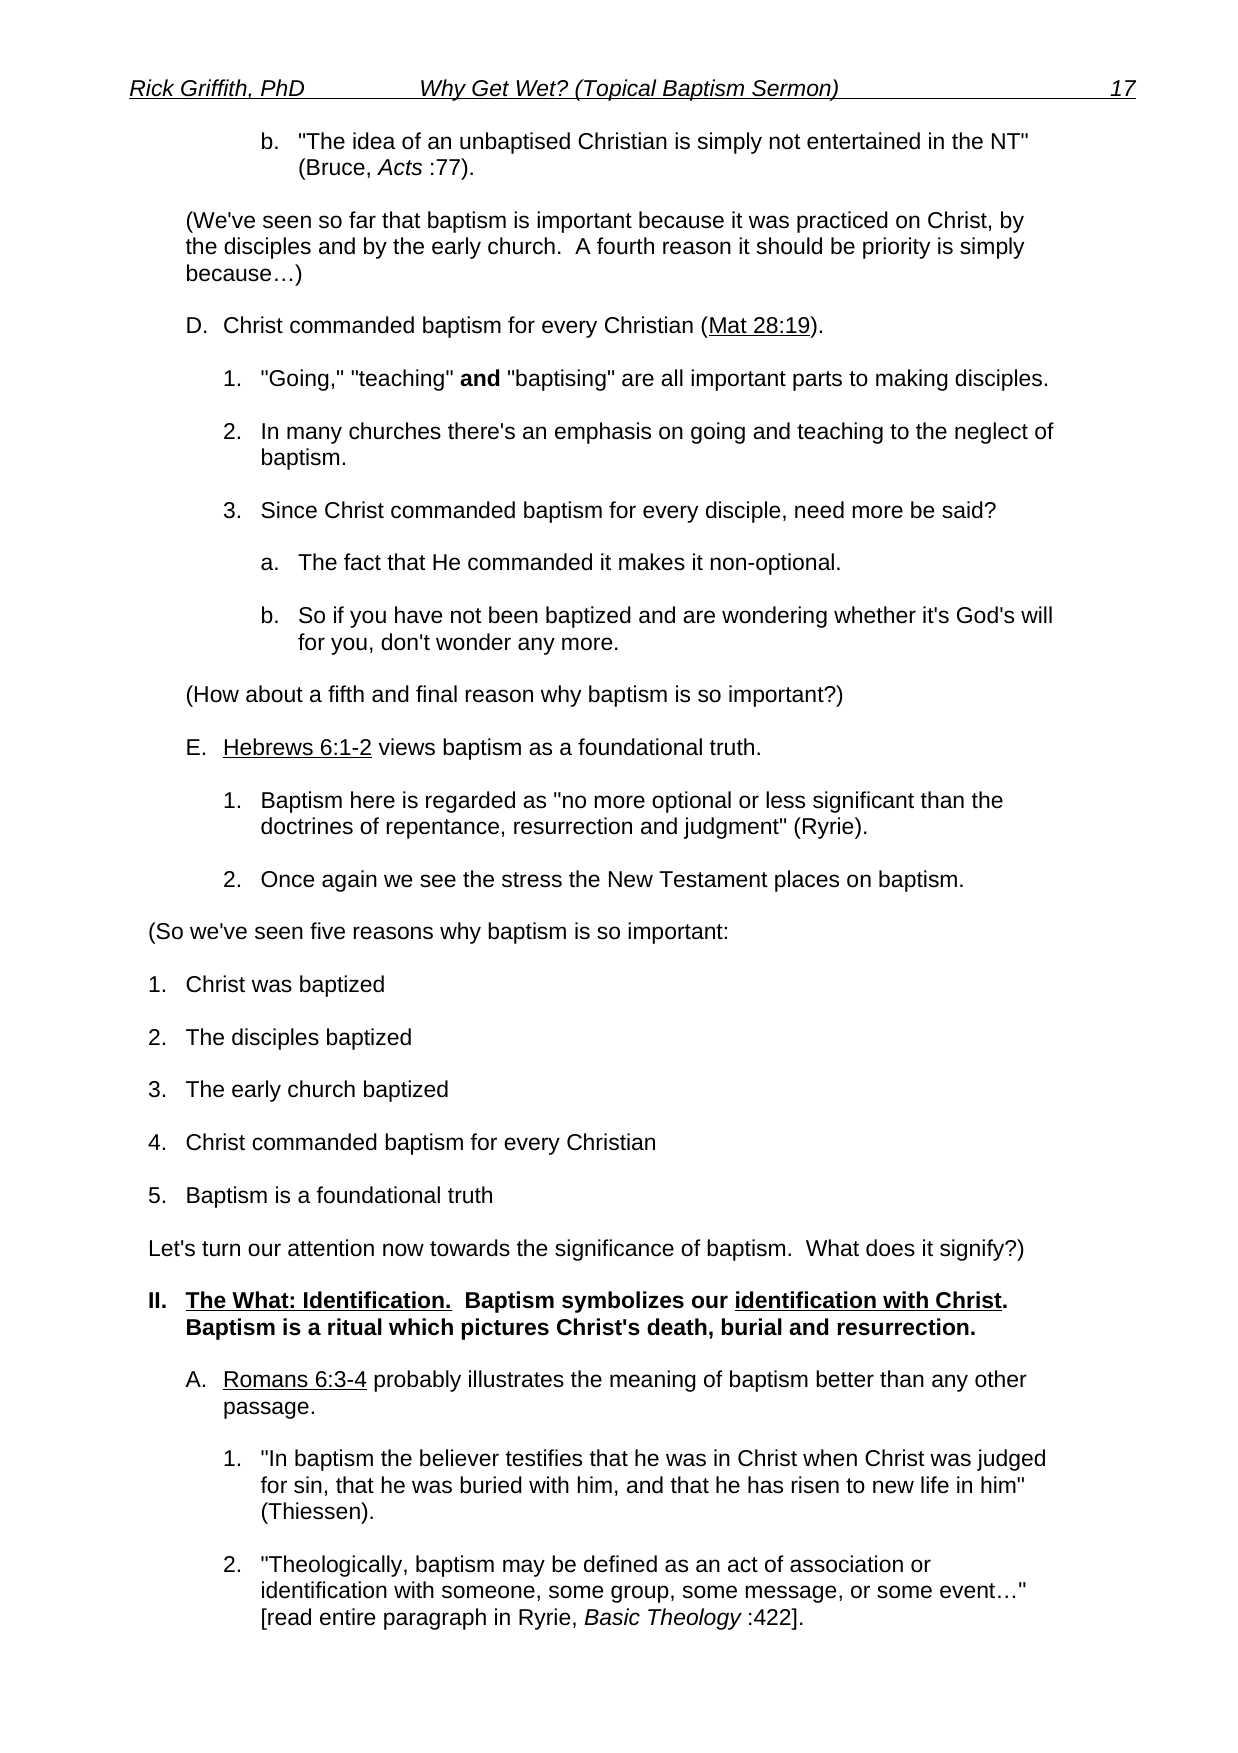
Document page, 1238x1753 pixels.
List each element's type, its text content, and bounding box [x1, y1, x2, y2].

text 1. "Going," "teaching" and "baptising" are all important parts to making disciples. [223, 365, 1056, 391]
text 2. The disciples baptized [148, 1024, 1056, 1050]
text 3. The early church baptized [148, 1076, 1056, 1103]
text a. The fact that He commanded it makes it non-optional. [260, 549, 1056, 576]
text A. Romans 6:3-4 probably illustrates the meaning of baptism better than any other passage. [185, 1366, 1056, 1419]
text 5. Baptism is a foundational truth [148, 1182, 1056, 1208]
text b. So if you have not been baptized and are wondering whether it's God's will for you, don't wonder any more. [260, 602, 1056, 655]
text (So we've seen five reasons why baptism is so important: [148, 918, 1056, 945]
text 4. Christ commanded baptism for every Christian [148, 1129, 1056, 1156]
text 1. Christ was baptized [148, 971, 1056, 997]
text D. Christ commanded baptism for every Christian (Mat 28:19). [185, 312, 1056, 338]
text 1. "In baptism the believer testifies that he was in Christ when Christ was judged for sin, that he was buried with him, and that he has risen to new life in him" (Thiessen). [223, 1445, 1056, 1524]
text Baptism is a ritual which pictures Christ's death, burial and resurrection. [148, 1314, 1056, 1340]
text Let's turn our attention now towards the significance of baptism. What does it signify?) [148, 1234, 1056, 1261]
text II. The What: Identification. Baptism symbolizes our identification with Christ. [148, 1287, 1056, 1314]
text 1. Baptism here is regarded as "no more optional or less significant than the doctrines of repentance, resurrection and judgment" (Ryrie). [223, 787, 1056, 839]
text E. Hebrews 6:1-2 views baptism as a foundational truth. [185, 734, 1056, 760]
text (How about a fifth and final reason why baptism is so important?) [185, 681, 1056, 707]
text 2. Once again we see the stress the New Testament places on baptism. [223, 866, 1056, 892]
text 3. Since Christ commanded baptism for every disciple, need more be said? [223, 497, 1056, 523]
text b. "The idea of an unbaptised Christian is simply not entertained in the NT" (Bruce, Acts :77). [260, 128, 1056, 180]
text 2. In many churches there's an emphasis on going and teaching to the neglect of baptism. [223, 418, 1056, 470]
text (We've seen so far that baptism is important because it was practiced on Christ, by the disciples and by the early church. A fourth reason it should be priority is simply because…) [185, 207, 1056, 286]
text 2. "Theologically, baptism may be defined as an act of association or identification with someone, some group, some message, or some event…" [read entire paragraph in Ryrie, Basic Theology :422]. [223, 1551, 1056, 1630]
